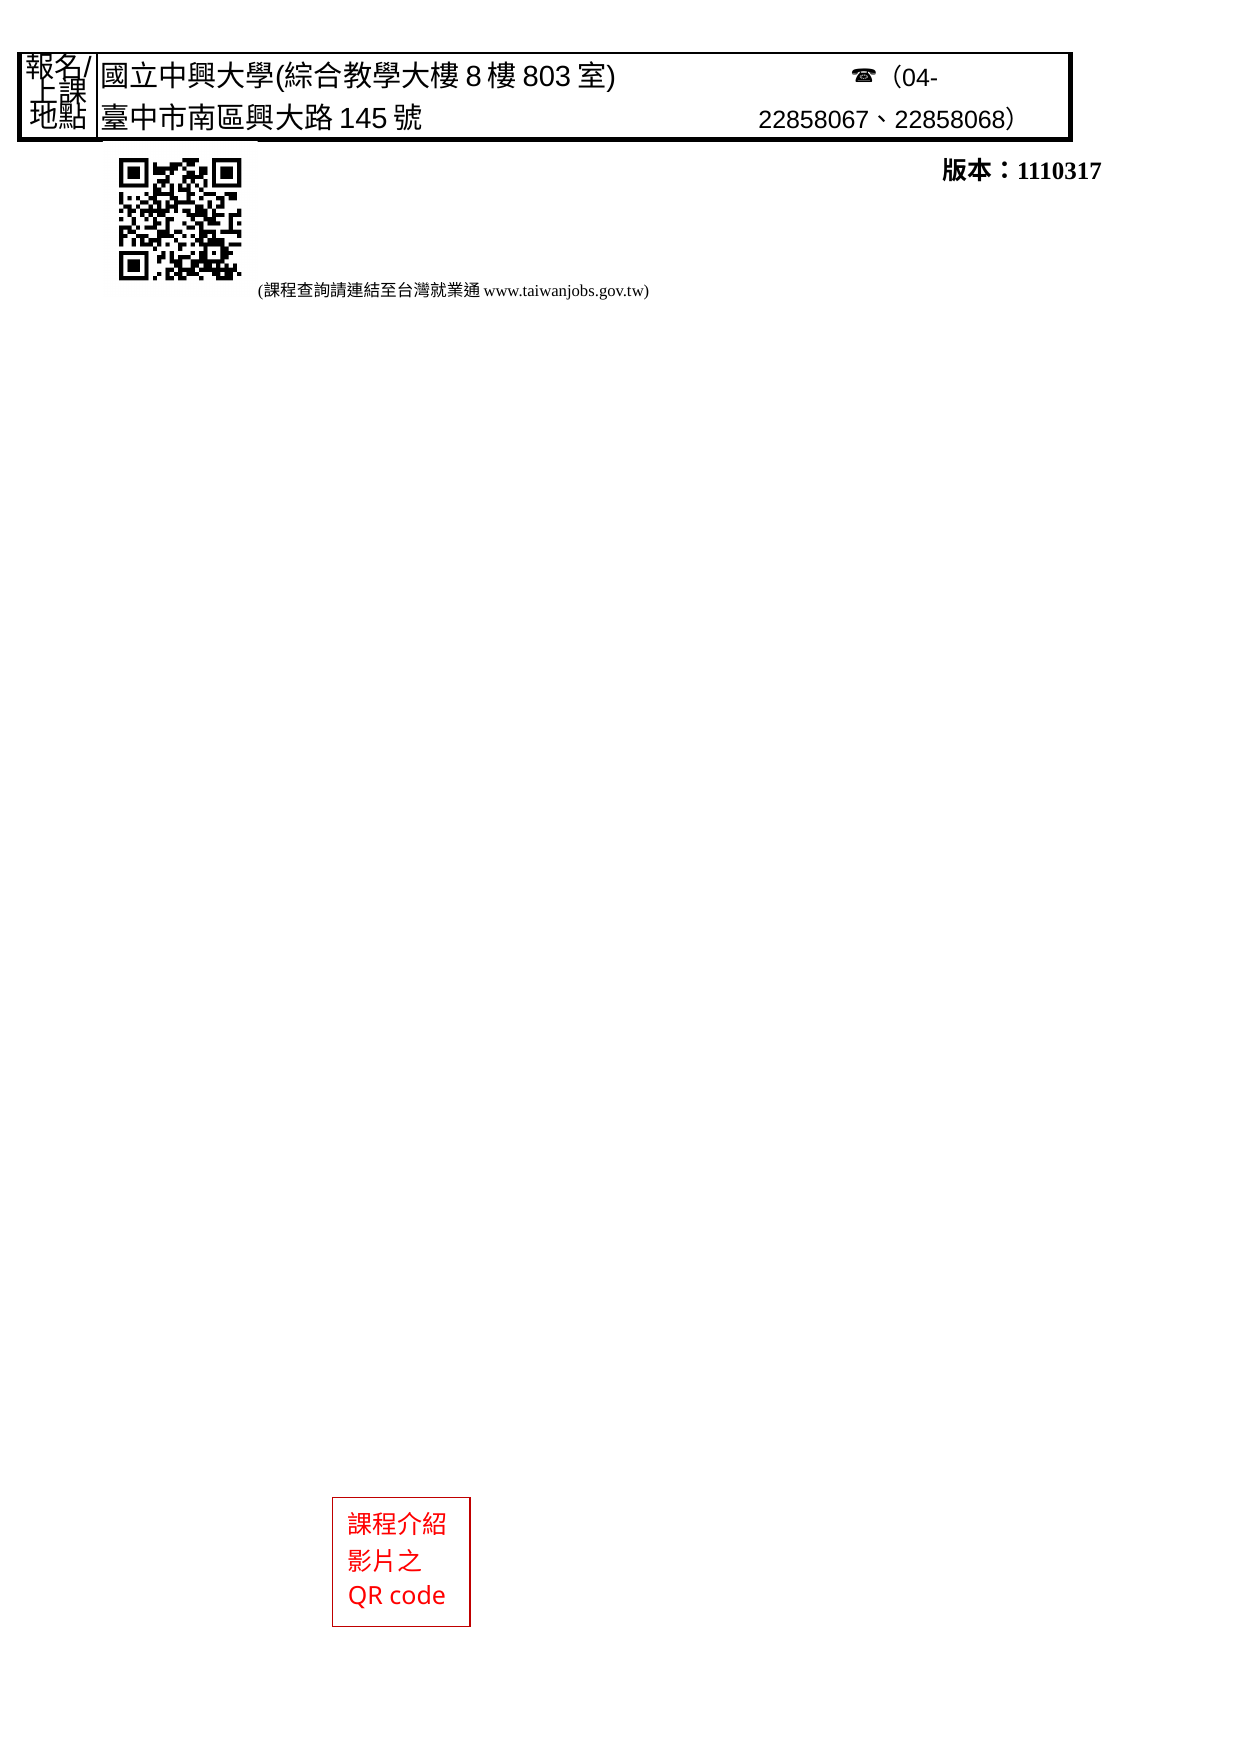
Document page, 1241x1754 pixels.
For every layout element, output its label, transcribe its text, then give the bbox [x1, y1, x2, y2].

table_cell （04-22858067、22858068） [718, 54, 1068, 137]
picture [102, 141, 258, 297]
table_cell 報名/上課地點 [22, 54, 96, 137]
table_cell 國立中興大學(綜合教學大樓8樓803室) 臺中市南區興大路145號 [98, 54, 718, 137]
text (課程查詢請連結至台灣就業通www.taiwanjobs.gov.tw) [94, 142, 1146, 329]
